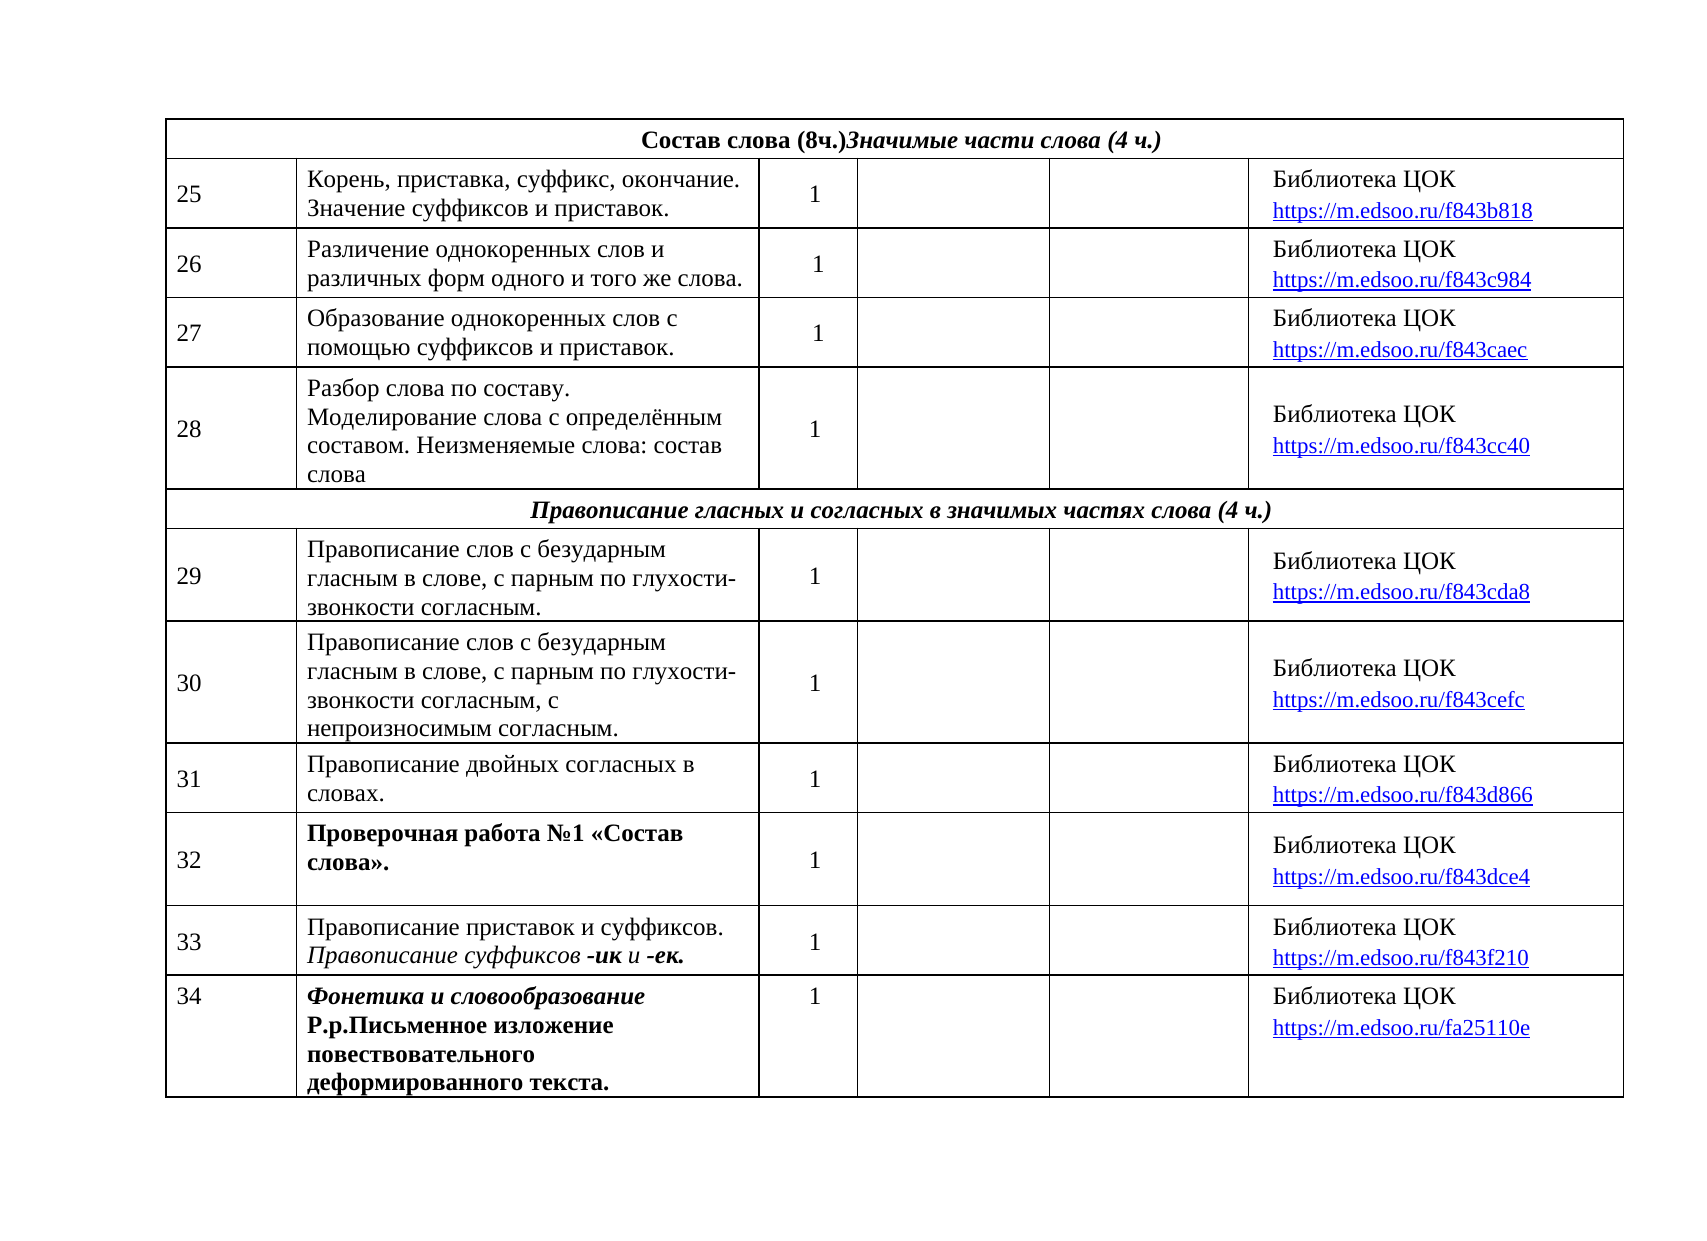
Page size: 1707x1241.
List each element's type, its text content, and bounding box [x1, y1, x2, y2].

table_cell [1050, 906, 1248, 974]
table_cell 28 [167, 368, 296, 488]
table_cell Разбор слова по составу. Моделирование слова с определённым составом. Неизменяемые слова: состав слова [297, 368, 758, 488]
table_cell 29 [167, 529, 296, 620]
table_cell Библиотека ЦОК https://m.edsoo.ru/f843cc40 [1249, 368, 1623, 488]
table_cell 1 [760, 159, 857, 227]
table_cell [858, 368, 1049, 488]
table_cell 1 [760, 229, 857, 297]
table_cell Различение однокоренных слов и различных форм одного и того же слова. [297, 229, 758, 297]
table_cell [858, 906, 1049, 974]
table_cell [1249, 976, 1623, 1096]
table_cell 33 [167, 906, 296, 974]
table_cell [1050, 813, 1248, 905]
table_cell Проверочная работа №1 «Состав слова». [297, 813, 758, 905]
table_cell [1050, 298, 1248, 366]
table_cell [1050, 744, 1248, 812]
table_cell 1 [760, 744, 857, 812]
table_cell Правописание слов с безударным гласным в слове, с парным по глухости-звонкости согласным. [297, 529, 758, 620]
table_cell Библиотека ЦОК https://m.edsoo.ru/f843dce4 [1249, 813, 1623, 905]
table_cell Состав слова (8ч.)Значимые части слова (4 ч.) [167, 120, 1623, 157]
table_cell Библиотека ЦОК https://m.edsoo.ru/f843b818 [1249, 159, 1623, 227]
table_cell 26 [167, 229, 296, 297]
table_cell 1 [760, 622, 857, 742]
table_cell Библиотека ЦОК https://m.edsoo.ru/f843c984 [1249, 229, 1623, 297]
table_cell [858, 744, 1049, 812]
table_cell [858, 229, 1049, 297]
table_cell [858, 813, 1049, 905]
table_cell Библиотека ЦОК https://m.edsoo.ru/f843caec [1249, 298, 1623, 366]
table_cell Правописание двойных согласных в словах. [297, 744, 758, 812]
table_cell 34 [167, 976, 296, 1096]
table_cell [858, 976, 1049, 1096]
table_cell Корень, приставка, суффикс, окончание. Значение суффиксов и приставок. [297, 159, 758, 227]
table_cell Правописание слов с безударным гласным в слове, с парным по глухости-звонкости согласным, с непроизносимым согласным. [297, 622, 758, 742]
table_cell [297, 976, 758, 1096]
table_cell Библиотека ЦОК https://m.edsoo.ru/f843f210 [1249, 906, 1623, 974]
table_cell [1050, 622, 1248, 742]
table_cell 25 [167, 159, 296, 227]
table_cell 31 [167, 744, 296, 812]
table_cell 1 [760, 368, 857, 488]
table_cell [1050, 159, 1248, 227]
table_cell [1050, 368, 1248, 488]
table_cell Правописание приставок и суффиксов. Правописание суффиксов -ик и -ек. [297, 906, 758, 974]
table_cell 1 [760, 976, 857, 1096]
table_cell [1050, 229, 1248, 297]
table_cell [858, 529, 1049, 620]
table_cell 1 [760, 529, 857, 620]
table_cell 27 [167, 298, 296, 366]
table_cell 1 [760, 813, 857, 905]
table_cell [1050, 529, 1248, 620]
table_cell Библиотека ЦОК https://m.edsoo.ru/f843cefc [1249, 622, 1623, 742]
table_cell [858, 298, 1049, 366]
table_cell 32 [167, 813, 296, 905]
table_cell Правописание гласных и согласных в значимых частях слова (4 ч.) [167, 490, 1623, 527]
table_cell 1 [760, 298, 857, 366]
table_cell Библиотека ЦОК https://m.edsoo.ru/f843d866 [1249, 744, 1623, 812]
table_cell [858, 159, 1049, 227]
table_cell 1 [760, 906, 857, 974]
table_cell [858, 622, 1049, 742]
table_cell 30 [167, 622, 296, 742]
table_cell Образование однокоренных слов с помощью суффиксов и приставок. [297, 298, 758, 366]
table_cell Библиотека ЦОК https://m.edsoo.ru/f843cda8 [1249, 529, 1623, 620]
table_cell [1050, 976, 1248, 1096]
